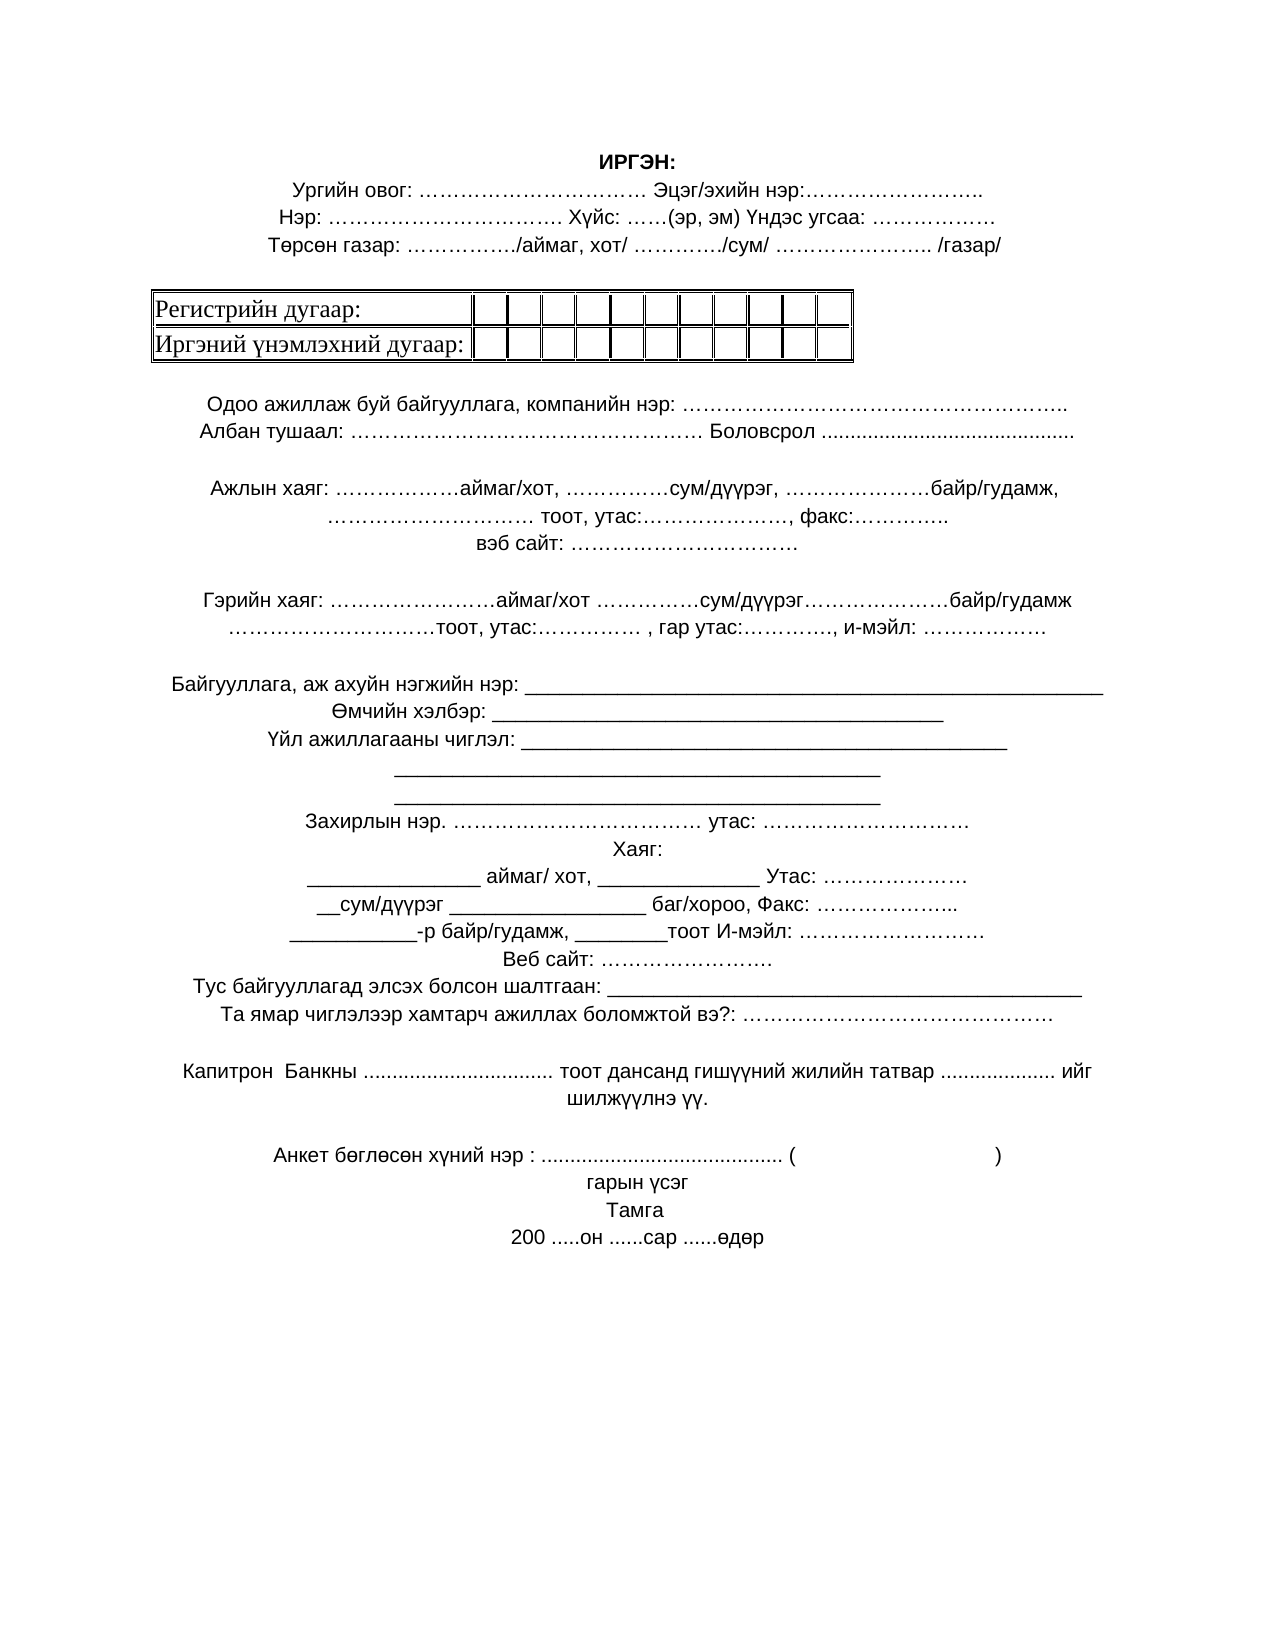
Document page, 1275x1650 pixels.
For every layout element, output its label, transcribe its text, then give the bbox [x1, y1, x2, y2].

table_header [610, 293, 644, 324]
table_cell [679, 328, 713, 359]
table_cell [714, 324, 748, 359]
text Одоо ажиллаж буй байгууллага, компанийн нэр: ……………………………………………….. Албан тушаал: …………………………………………… Боловсрол ............................................ [150, 392, 1125, 443]
table_cell [782, 328, 817, 359]
table_cell [576, 328, 610, 359]
text Байгууллага, аж ахуйн нэгжийн нэр: __________________________________________________ Өмчийн хэлбэр: _______________________________________ Үйл ажиллагааны чиглэл: __________________________________________ __________________________________________ __________________________________________ Захирлын нэр. ……………………………… утас: ………………………… Хаяг: _______________ аймаг/ хот, ______________ Утас: ………………… __сум/дүүрэг _________________ баг/хороо, Факс: ………………... ___________-р байр/гудамж, ________тоот И-мэйл: ……………………… Веб сайт: ……………………. Тус байгууллагад элсэх болсон шалтгаан: _________________________________________ Та ямар чиглэлээр хамтарч ажиллах боломжтой вэ?: ……………………………………… [150, 672, 1125, 1026]
table_header [576, 291, 610, 324]
text Анкет бөглөсөн хүний нэр : .......................................... ( ) гарын үсэг Тамга 200 .....он ......сар ......өдөр [150, 1143, 1125, 1249]
table_header [507, 293, 541, 324]
table_header [782, 293, 817, 324]
table_header Регистрийн дугаар: [154, 291, 473, 324]
table_cell [610, 328, 644, 359]
text Капитрон Банкны ................................. тоот дансанд гишүүний жилийн татвар .................... ийг шилжүүлнэ үү. [150, 1058, 1125, 1110]
table_cell [473, 328, 507, 359]
table_header [473, 291, 507, 324]
table_cell [748, 328, 782, 359]
table_cell [507, 328, 541, 359]
table_header [714, 291, 748, 324]
table_header [541, 293, 576, 324]
table_header [748, 293, 782, 324]
table_header [679, 293, 713, 324]
text Гэрийн хаяг: ……………………аймаг/хот ……………сум/дүүрэг…………………байр/гудамж …………………………тоот, утас:…………… , гар утас:…………., и-мэйл: ……………… [150, 588, 1125, 639]
table_cell [541, 328, 576, 359]
table_header [645, 291, 679, 324]
table_header [817, 293, 851, 324]
table_cell [817, 324, 851, 359]
table_cell [645, 324, 679, 359]
table_cell Иргэний үнэмлэхний дугаар: [154, 324, 473, 359]
text ИРГЭН: Ургийн овог: …………………………… Эцэг/эхийн нэр:…………………….. Нэр: ……………………………. Хүйс: ……(эр, эм) Үндэс угсаа: ……………… Төрсөн газар: ……………./аймаг, хот/ …………./сум/ ………………….. /газар/ [150, 150, 1125, 256]
text Ажлын хаяг: ………………аймаг/хот, ……………сум/дүүрэг, …………………байр/гудамж, ………………………… тоот, утас:…………………, факс:………….. вэб сайт: …………………………… [150, 476, 1125, 555]
